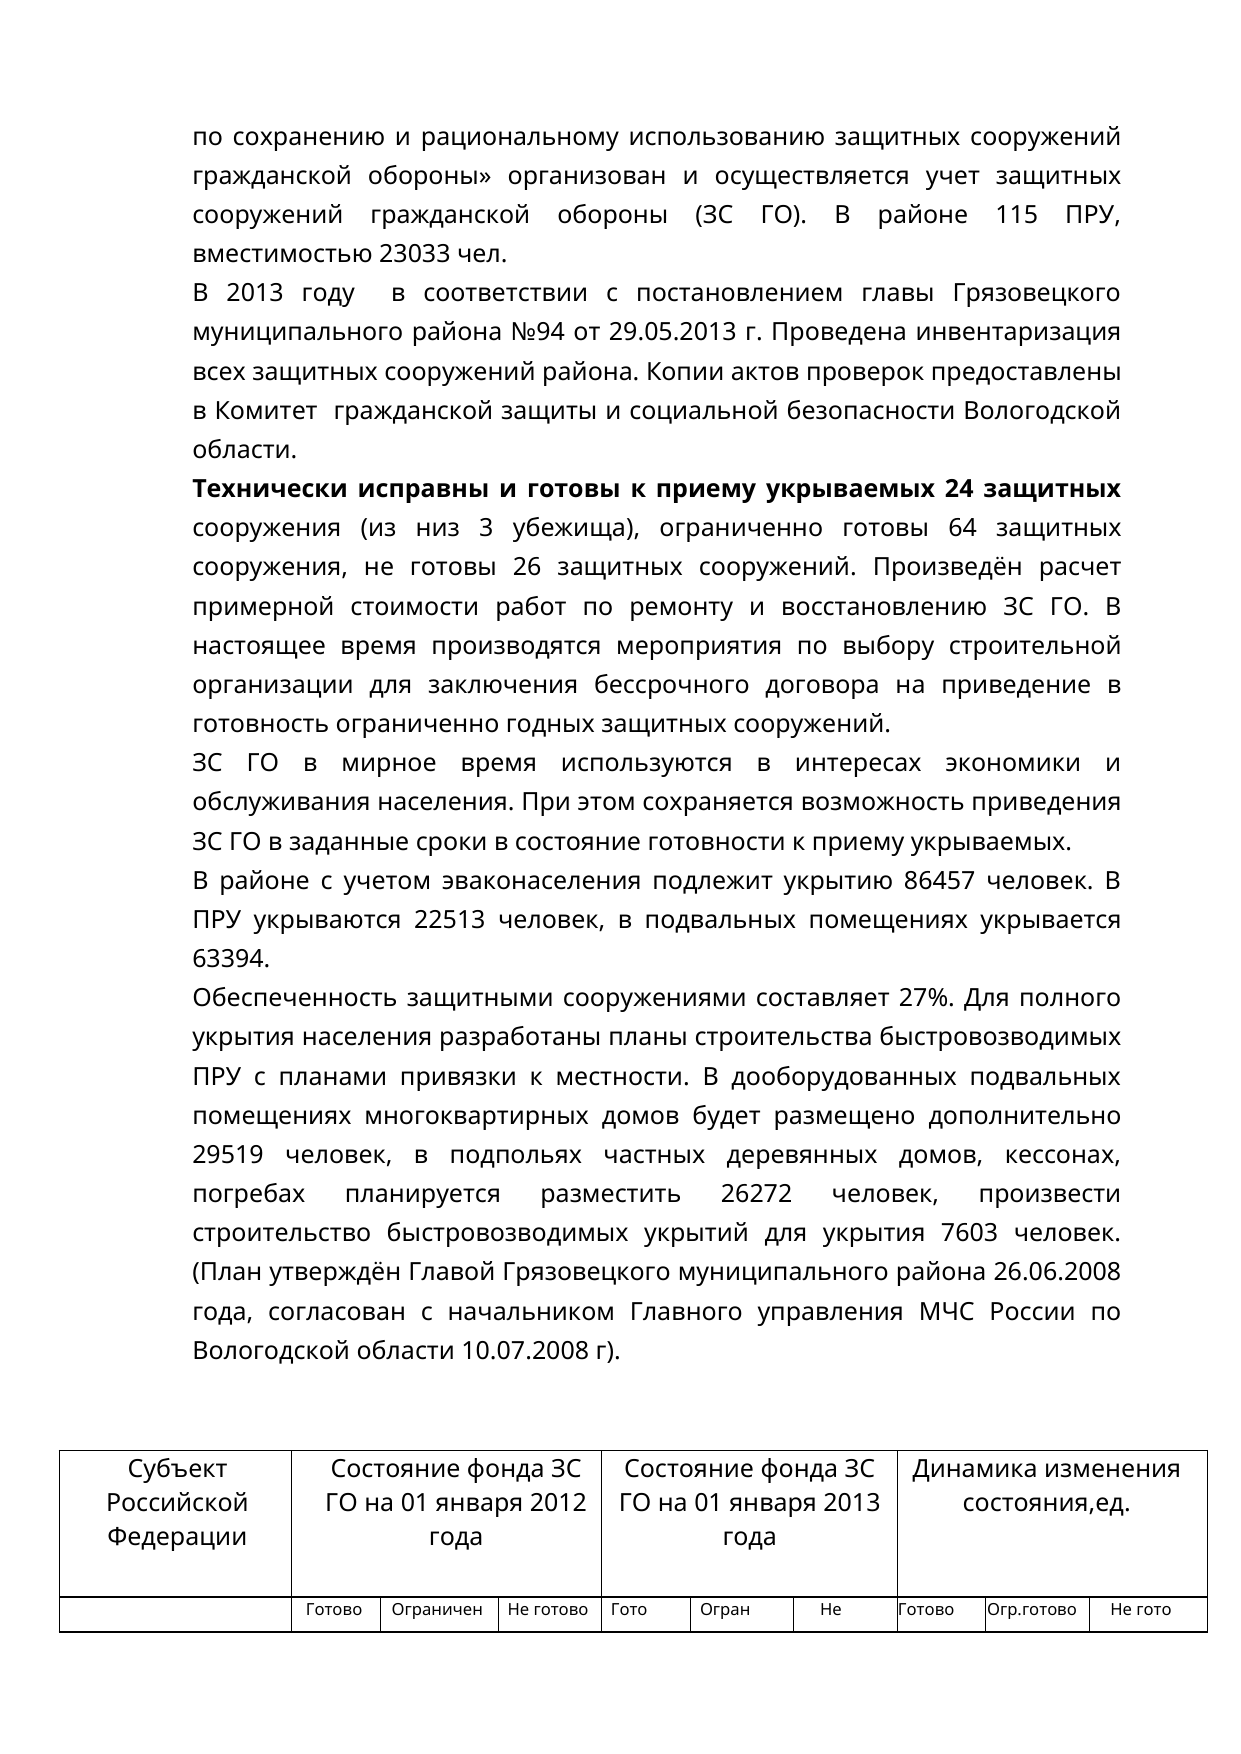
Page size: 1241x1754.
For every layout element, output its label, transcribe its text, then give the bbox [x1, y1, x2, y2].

table_header Субъект Российской Федерации [60, 1451, 291, 1596]
table_cell Не готово У/ПРУ [499, 1598, 601, 1631]
table_cell Огр.готово У/ПРУ [986, 1598, 1089, 1631]
table_cell Не готово У/ПРУ [794, 1598, 897, 1631]
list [192, 118, 1122, 270]
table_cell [381, 1598, 498, 1631]
table_header Состояние фонда ЗС ГО на 01 января 2013 года [602, 1451, 897, 1596]
text В районе с учетом эваконаселения подлежит укрытию 86457 человек. В ПРУ укрываются 22513 человек, в подвальных помещениях укрывается 63394. [192, 862, 1122, 975]
table_cell Готово У/ПРУ [602, 1598, 690, 1631]
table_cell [691, 1598, 793, 1631]
table_cell [60, 1598, 291, 1631]
table_cell Готово У/ПРУ [898, 1598, 985, 1631]
table_header Динамика изменения состояния,ед. [898, 1451, 1207, 1596]
text В 2013 году в соответствии с постановлением главы Грязовецкого муниципального района №94 от 29.05.2013 г. Проведена инвентаризация всех защитных сооружений района. Копии актов проверок предоставлены в Комитет гражданской защиты и социальной безопасности Вологодской области. [192, 275, 1122, 466]
table_header Состояние фонда ЗС ГО на 01 января 2012 года [292, 1451, 601, 1596]
table_cell Не гото во У/ПРУ [1090, 1598, 1207, 1631]
text ЗС ГО в мирное время используются в интересах экономики и обслуживания населения. При этом сохраняется возможность приведения ЗС ГО в заданные сроки в состояние готовности к приему укрываемых. [192, 745, 1122, 857]
text Обеспеченность защитными сооружениями составляет 27%. Для полного укрытия населения разработаны планы строительства быстровозводимых ПРУ с планами привязки к местности. В дооборудованных подвальных помещениях многоквартирных домов будет размещено дополнительно 29519 человек, в подпольях частных деревянных домов, кессонах, погребах планируется разместить 26272 человек, произвести строительство быстровозводимых укрытий для укрытия 7603 человек. (План утверждён Главой Грязовецкого муниципального района 26.06.2008 года, согласован с начальником Главного управления МЧС России по Вологодской области 10.07.2008 г). [192, 980, 1122, 1366]
text Технически исправны и готовы к приему укрываемых 24 защитных сооружения (из низ 3 убежища), ограниченно готовы 64 защитных сооружения, не готовы 26 защитных сооружений. Произведён расчет примерной стоимости работ по ремонту и восстановлению ЗС ГО. В настоящее время производятся мероприятия по выбору строительной организации для заключения бессрочного договора на приведение в готовность ограниченно годных защитных сооружений. [192, 471, 1122, 740]
table_cell Готово У/ПРУ [292, 1598, 380, 1631]
